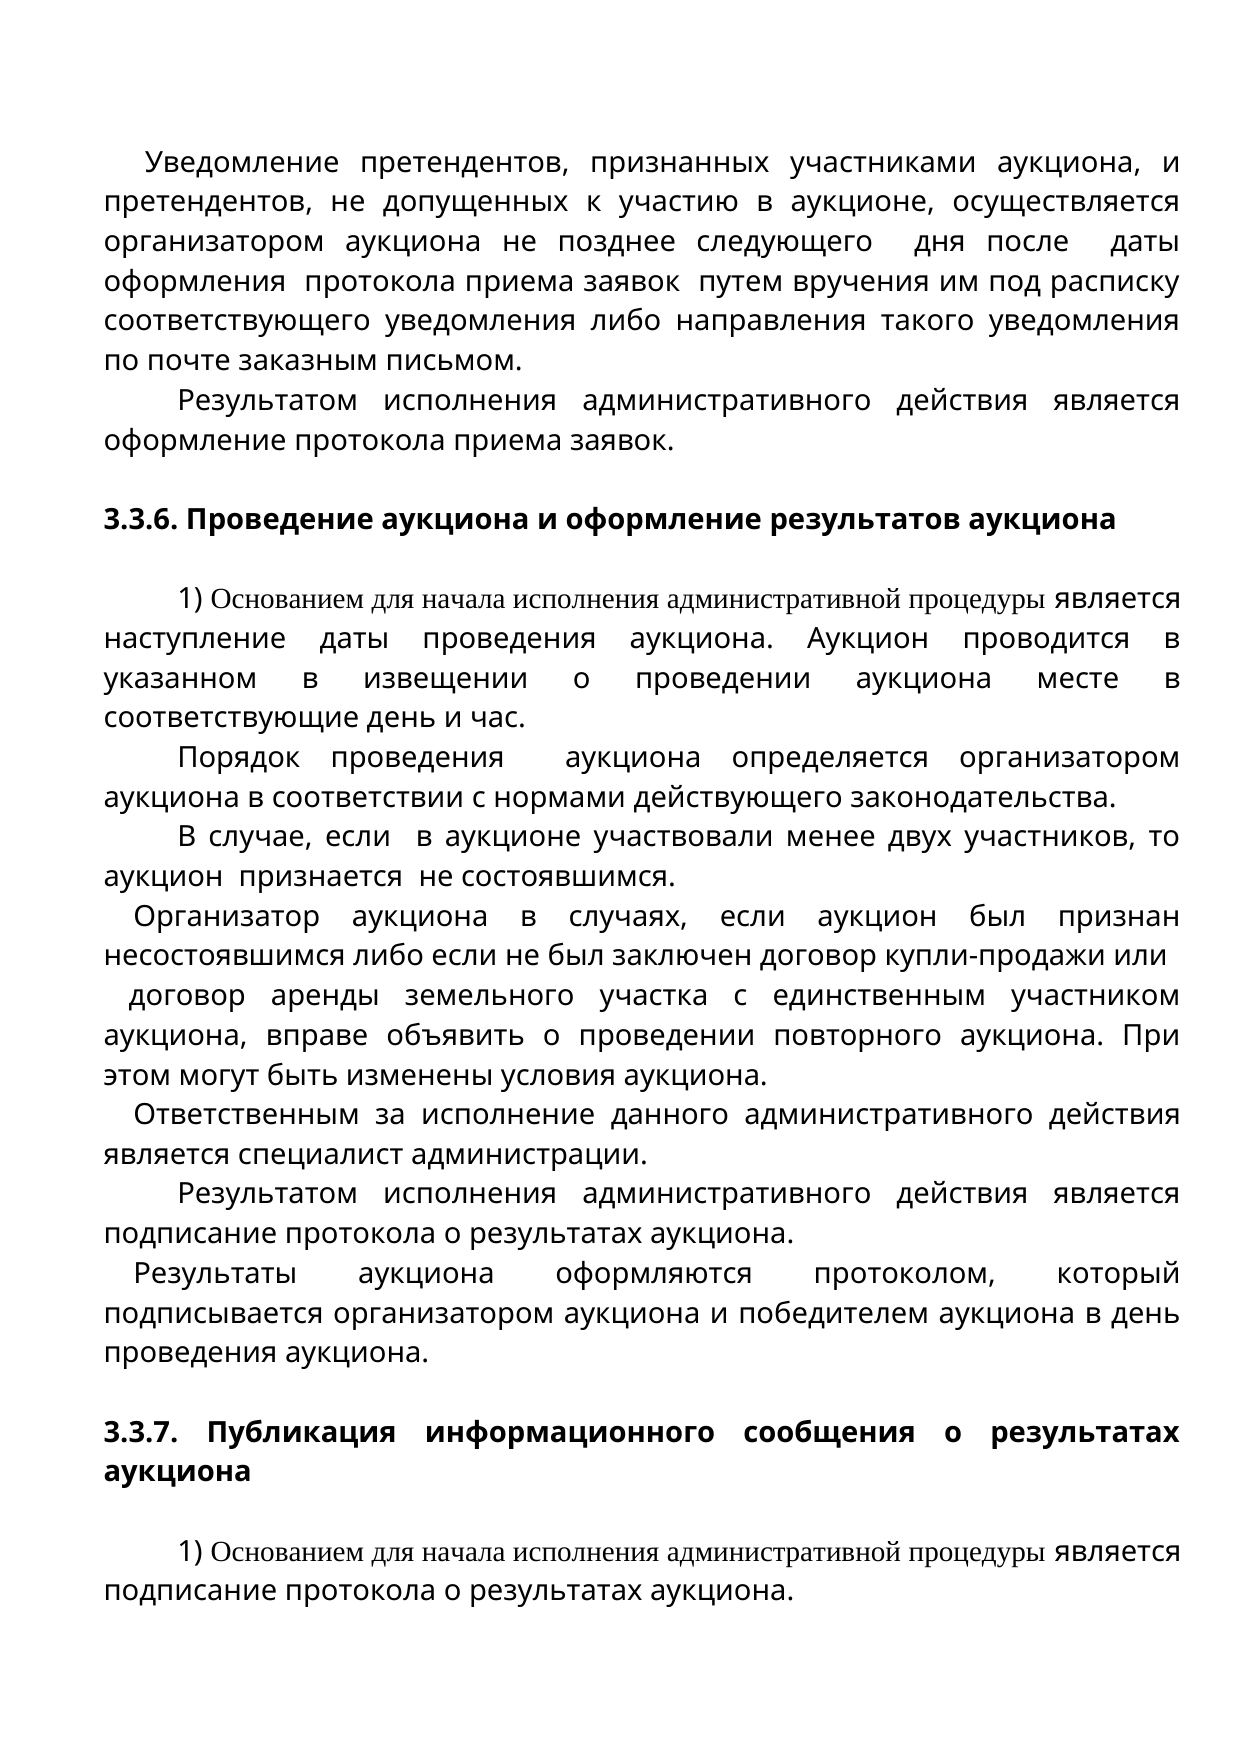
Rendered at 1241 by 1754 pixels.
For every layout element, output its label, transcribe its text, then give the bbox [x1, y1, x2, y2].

text В случае, если в аукционе участвовали менее двух участников, то аукцион признается не состоявшимся. [103, 816, 1181, 895]
text Уведомление претендентов, признанных участниками аукциона, и претендентов, не допущенных к участию в аукционе, осуществляется организатором аукциона не позднее следующего дня после даты оформления протокола приема заявок путем вручения им под расписку соответствующего уведомления либо направления такого уведомления по почте заказным письмом. [103, 141, 1181, 379]
text Результаты аукциона оформляются протоколом, который подписывается организатором аукциона и победителем аукциона в день проведения аукциона. [103, 1252, 1181, 1371]
text Порядок проведения аукциона определяется организатором аукциона в соответствии с нормами действующего законодательства. [103, 736, 1181, 816]
text 1) Основанием для начала исполнения административной процедуры является подписание протокола о результатах аукциона. [103, 1530, 1181, 1609]
text Результатом исполнения административного действия является подписание протокола о результатах аукциона. [103, 1173, 1181, 1252]
text 3.3.6. Проведение аукциона и оформление результатов аукциона [103, 498, 1181, 538]
text Результатом исполнения административного действия является оформление протокола приема заявок. [103, 379, 1181, 458]
text договор аренды земельного участка с единственным участником аукциона, вправе объявить о проведении повторного аукциона. При этом могут быть изменены условия аукциона. [103, 974, 1181, 1093]
text 3.3.7. Публикация информационного сообщения о результатах аукциона [103, 1411, 1181, 1490]
text Ответственным за исполнение данного административного действия является специалист администрации. [103, 1093, 1181, 1173]
text 1) Основанием для начала исполнения административной процедуры является наступление даты проведения аукциона. Аукцион проводится в указанном в извещении о проведении аукциона месте в соответствующие день и час. [103, 577, 1181, 736]
text Организатор аукциона в случаях, если аукцион был признан несостоявшимся либо если не был заключен договор купли-продажи или [103, 895, 1181, 974]
